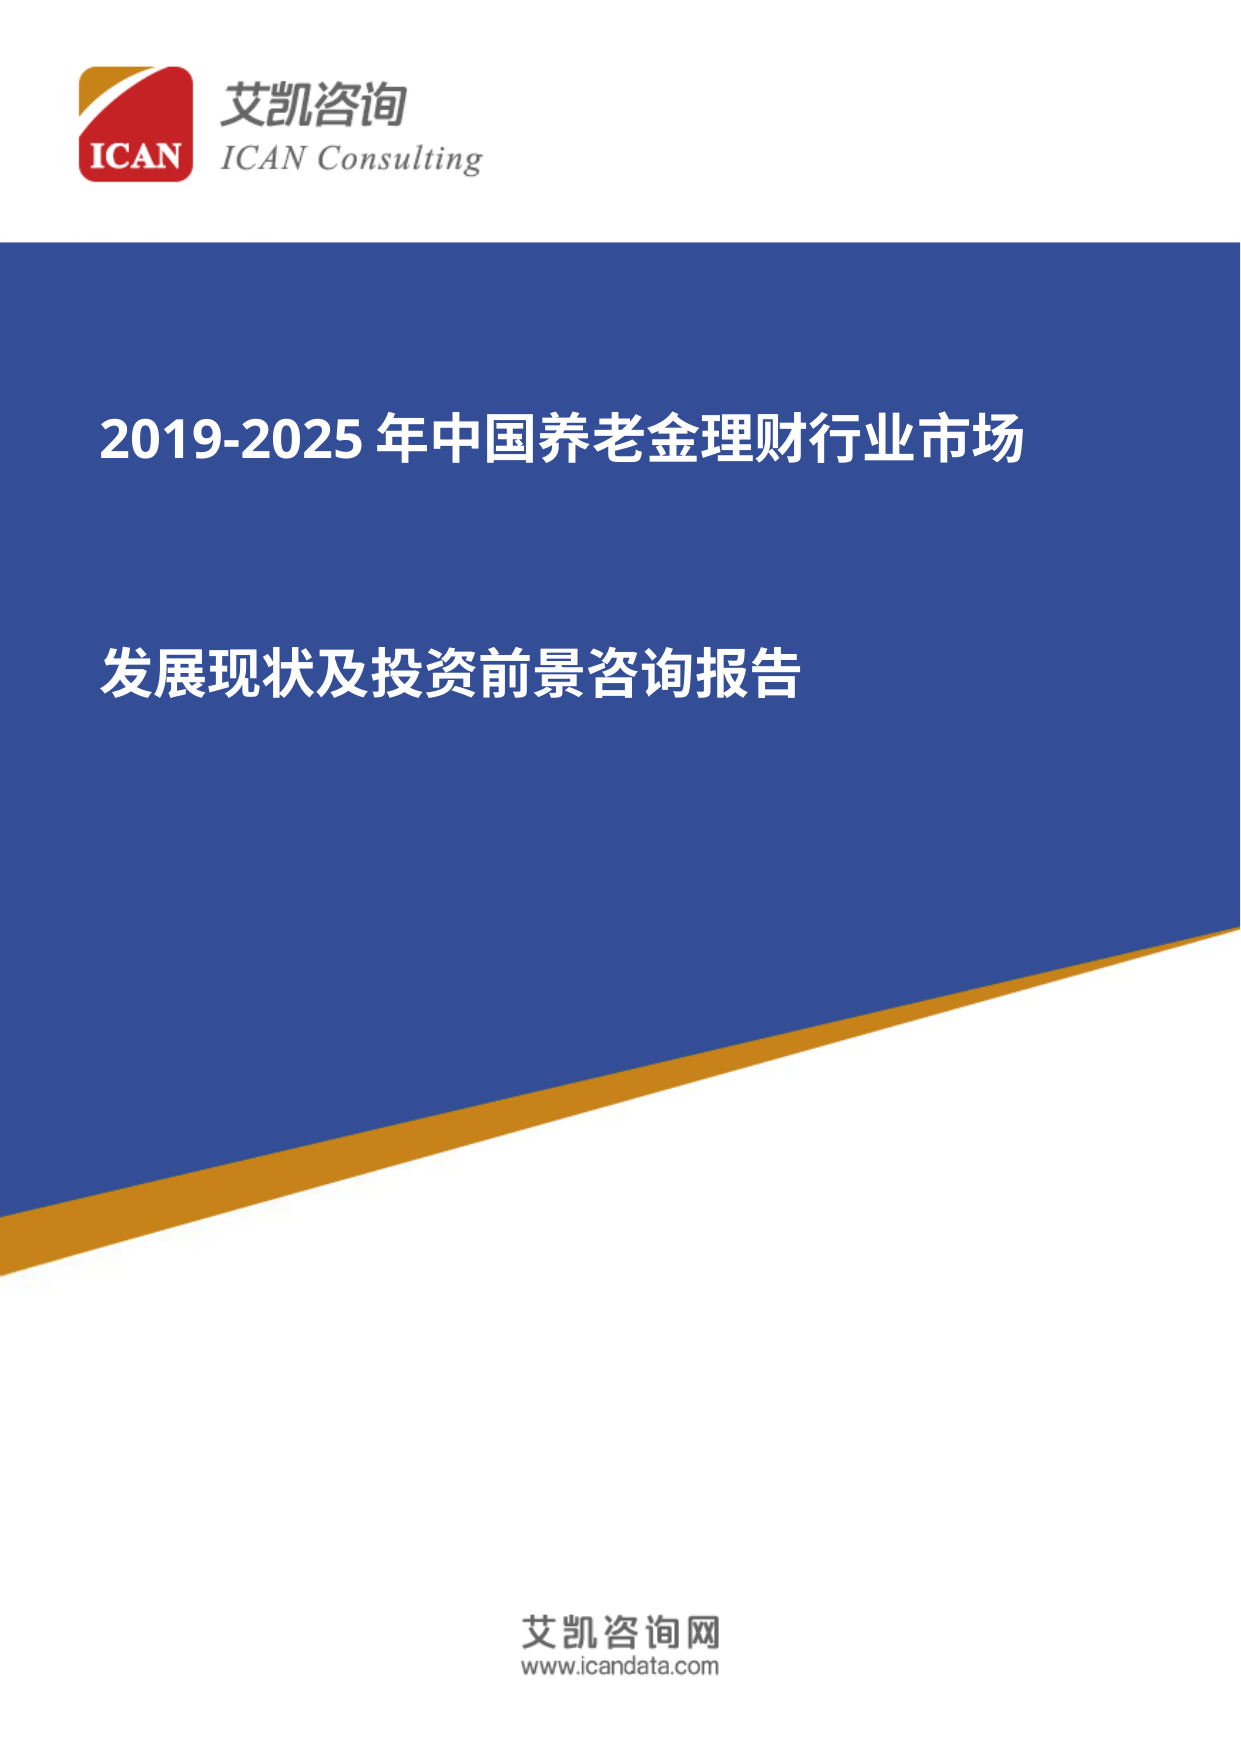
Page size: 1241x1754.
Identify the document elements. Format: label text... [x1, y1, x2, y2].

subtitle 2019-2025年中国养老金理财行业市场发展现状及投资前景咨询报告 [99, 386, 1053, 718]
picture [0, 5, 1241, 1754]
